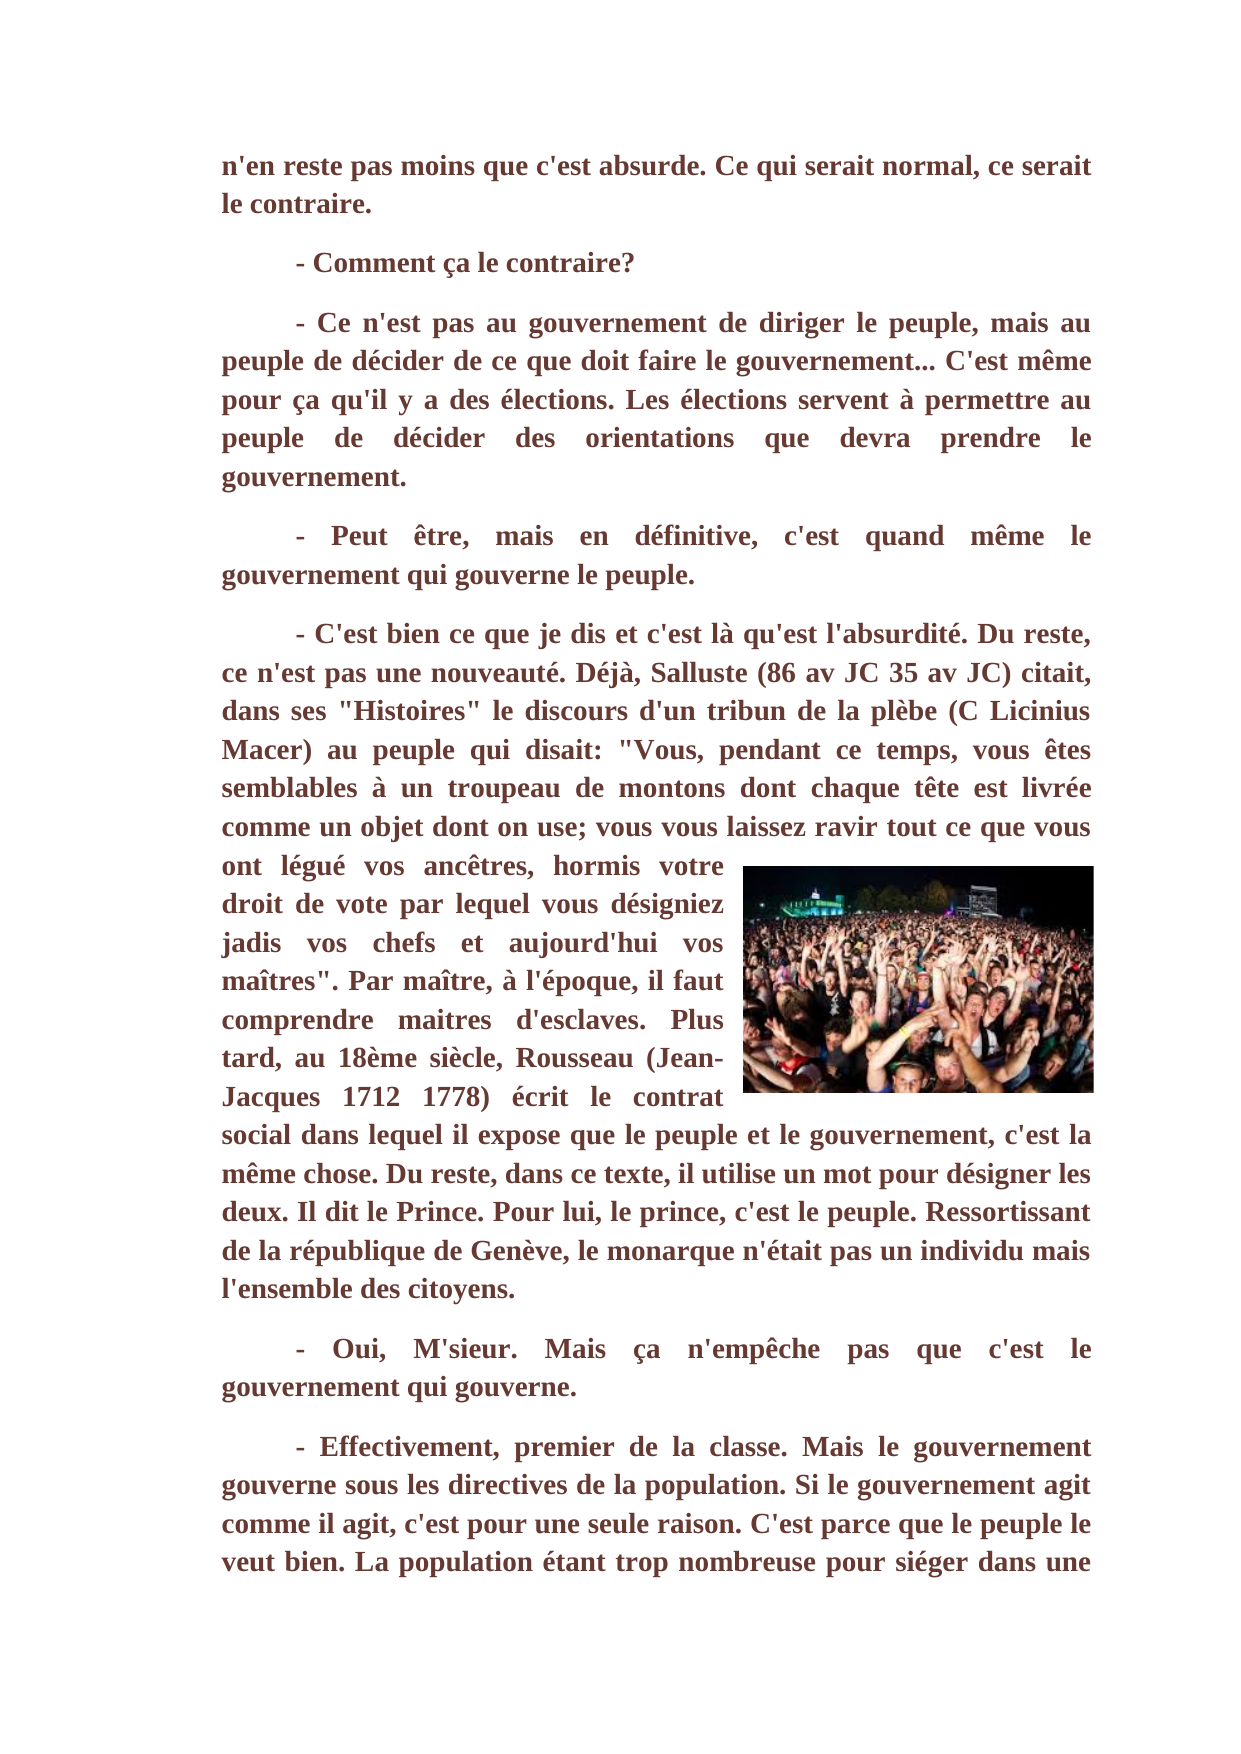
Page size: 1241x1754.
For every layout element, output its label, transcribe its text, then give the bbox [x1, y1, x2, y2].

text - C'est bien ce que je dis et c'est là qu'est l'absurdité. Du reste, ce n'est pas une nouveauté. Déjà, Salluste (86 av JC 35 av JC) citait, dans ses "Histoires" le discours d'un tribun de la plèbe (C Licinius Macer) au peuple qui disait: "Vous, pendant ce temps, vous êtes semblables à un troupeau de montons dont chaque tête est livrée comme un objet dont on use; vous vous laissez ravir tout ce que vous ont légué vos ancêtres, hormis votre droit de vote par lequel vous désigniez jadis vos chefs et aujourd'hui vos maîtres". Par maître, à l'époque, il faut comprendre maitres d'esclaves. Plus tard, au 18ème siècle, Rousseau (Jean-Jacques 1712 1778) écrit le contrat social dans lequel il expose que le peuple et le gouvernement, c'est la même chose. Du reste, dans ce texte, il utilise un mot pour désigner les deux. Il dit le Prince. Pour lui, le prince, c'est le peuple. Ressortissant de la république de Genève, le monarque n'était pas un individu mais l'ensemble des citoyens. [221, 616, 1093, 1305]
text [221, 148, 1093, 220]
text - Peut être, mais en définitive, c'est quand même le gouvernement qui gouverne le peuple. [221, 518, 1093, 591]
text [221, 1429, 1093, 1578]
text - Comment ça le contraire? [221, 246, 1093, 279]
picture [743, 866, 1094, 1093]
text - Oui, M'sieur. Mais ça n'empêche pas que c'est le gouvernement qui gouverne. [221, 1331, 1093, 1403]
text - Ce n'est pas au gouvernement de diriger le peuple, mais au peuple de décider de ce que doit faire le gouvernement... C'est même pour ça qu'il y a des élections. Les élections servent à permettre au peuple de décider des orientations que devra prendre le gouvernement. [221, 305, 1093, 493]
